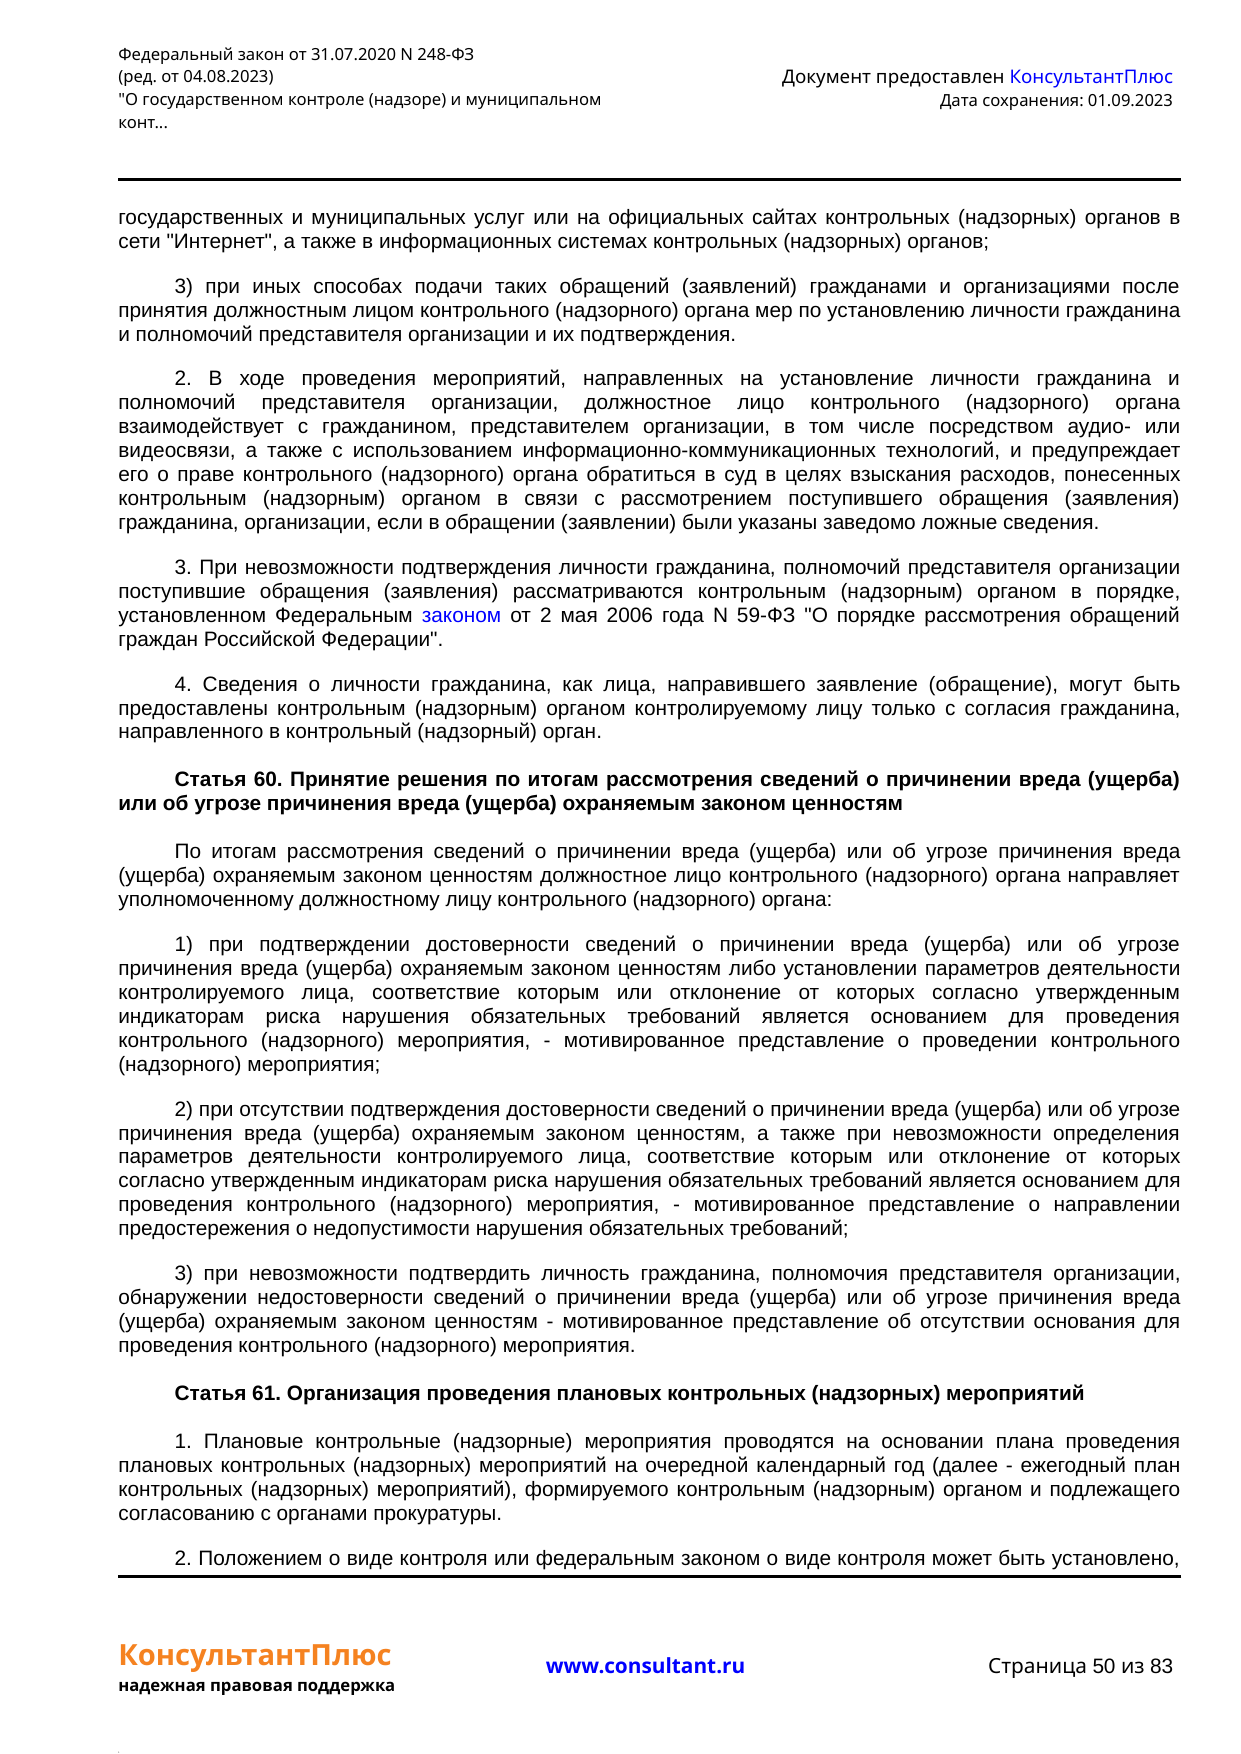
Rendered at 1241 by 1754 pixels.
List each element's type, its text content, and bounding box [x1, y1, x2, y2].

title Статья 60. Принятие решения по итогам рассмотрения сведений о причинении вреда (ущерба) или об угрозе причинения вреда (ущерба) охраняемым законом ценностям [118, 767, 1181, 815]
text 3) при иных способах подачи таких обращений (заявлений) гражданами и организациями после принятия должностным лицом контрольного (надзорного) органа мер по установлению личности гражданина и полномочий представителя организации и их подтверждения. [118, 273, 1181, 345]
text 1) при подтверждении достоверности сведений о причинении вреда (ущерба) или об угрозе причинения вреда (ущерба) охраняемым законом ценностям либо установлении параметров деятельности контролируемого лица, соответствие которым или отклонение от которых согласно утвержденным индикаторам риска нарушения обязательных требований является основанием для проведения контрольного (надзорного) мероприятия, - мотивированное представление о проведении контрольного (надзорного) мероприятия; [118, 932, 1181, 1076]
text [118, 205, 1181, 253]
text 2. В ходе проведения мероприятий, направленных на установление личности гражданина и полномочий представителя организации, должностное лицо контрольного (надзорного) органа взаимодействует с гражданином, представителем организации, в том числе посредством аудио- или видеосвязи, а также с использованием информационно-коммуникационных технологий, и предупреждает его о праве контрольного (надзорного) органа обратиться в суд в целях взыскания расходов, понесенных контрольным (надзорным) органом в связи с рассмотрением поступившего обращения (заявления) гражданина, организации, если в обращении (заявлении) были указаны заведомо ложные сведения. [118, 366, 1181, 534]
text 3. При невозможности подтверждения личности гражданина, полномочий представителя организации поступившие обращения (заявления) рассматриваются контрольным (надзорным) органом в порядке, установленном Федеральным законом от 2 мая 2006 года N 59-ФЗ "О порядке рассмотрения обращений граждан Российской Федерации". [118, 555, 1181, 651]
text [118, 1545, 1181, 1569]
text 4. Сведения о личности гражданина, как лица, направившего заявление (обращение), могут быть предоставлены контрольным (надзорным) органом контролируемому лицу только с согласия гражданина, направленного в контрольный (надзорный) орган. [118, 671, 1181, 743]
text По итогам рассмотрения сведений о причинении вреда (ущерба) или об угрозе причинения вреда (ущерба) охраняемым законом ценностям должностное лицо контрольного (надзорного) органа направляет уполномоченному должностному лицу контрольного (надзорного) органа: [118, 839, 1181, 911]
text 1. Плановые контрольные (надзорные) мероприятия проводятся на основании плана проведения плановых контрольных (надзорных) мероприятий на очередной календарный год (далее - ежегодный план контрольных (надзорных) мероприятий), формируемого контрольным (надзорным) органом и подлежащего согласованию с органами прокуратуры. [118, 1429, 1181, 1524]
text 3) при невозможности подтвердить личность гражданина, полномочия представителя организации, обнаружении недостоверности сведений о причинении вреда (ущерба) или об угрозе причинения вреда (ущерба) охраняемым законом ценностям - мотивированное представление об отсутствии основания для проведения контрольного (надзорного) мероприятия. [118, 1261, 1181, 1357]
title Статья 61. Организация проведения плановых контрольных (надзорных) мероприятий [118, 1381, 1181, 1405]
text 2) при отсутствии подтверждения достоверности сведений о причинении вреда (ущерба) или об угрозе причинения вреда (ущерба) охраняемым законом ценностям, а также при невозможности определения параметров деятельности контролируемого лица, соответствие которым или отклонение от которых согласно утвержденным индикаторам риска нарушения обязательных требований является основанием для проведения контрольного (надзорного) мероприятия, - мотивированное представление о направлении предостережения о недопустимости нарушения обязательных требований; [118, 1096, 1181, 1240]
